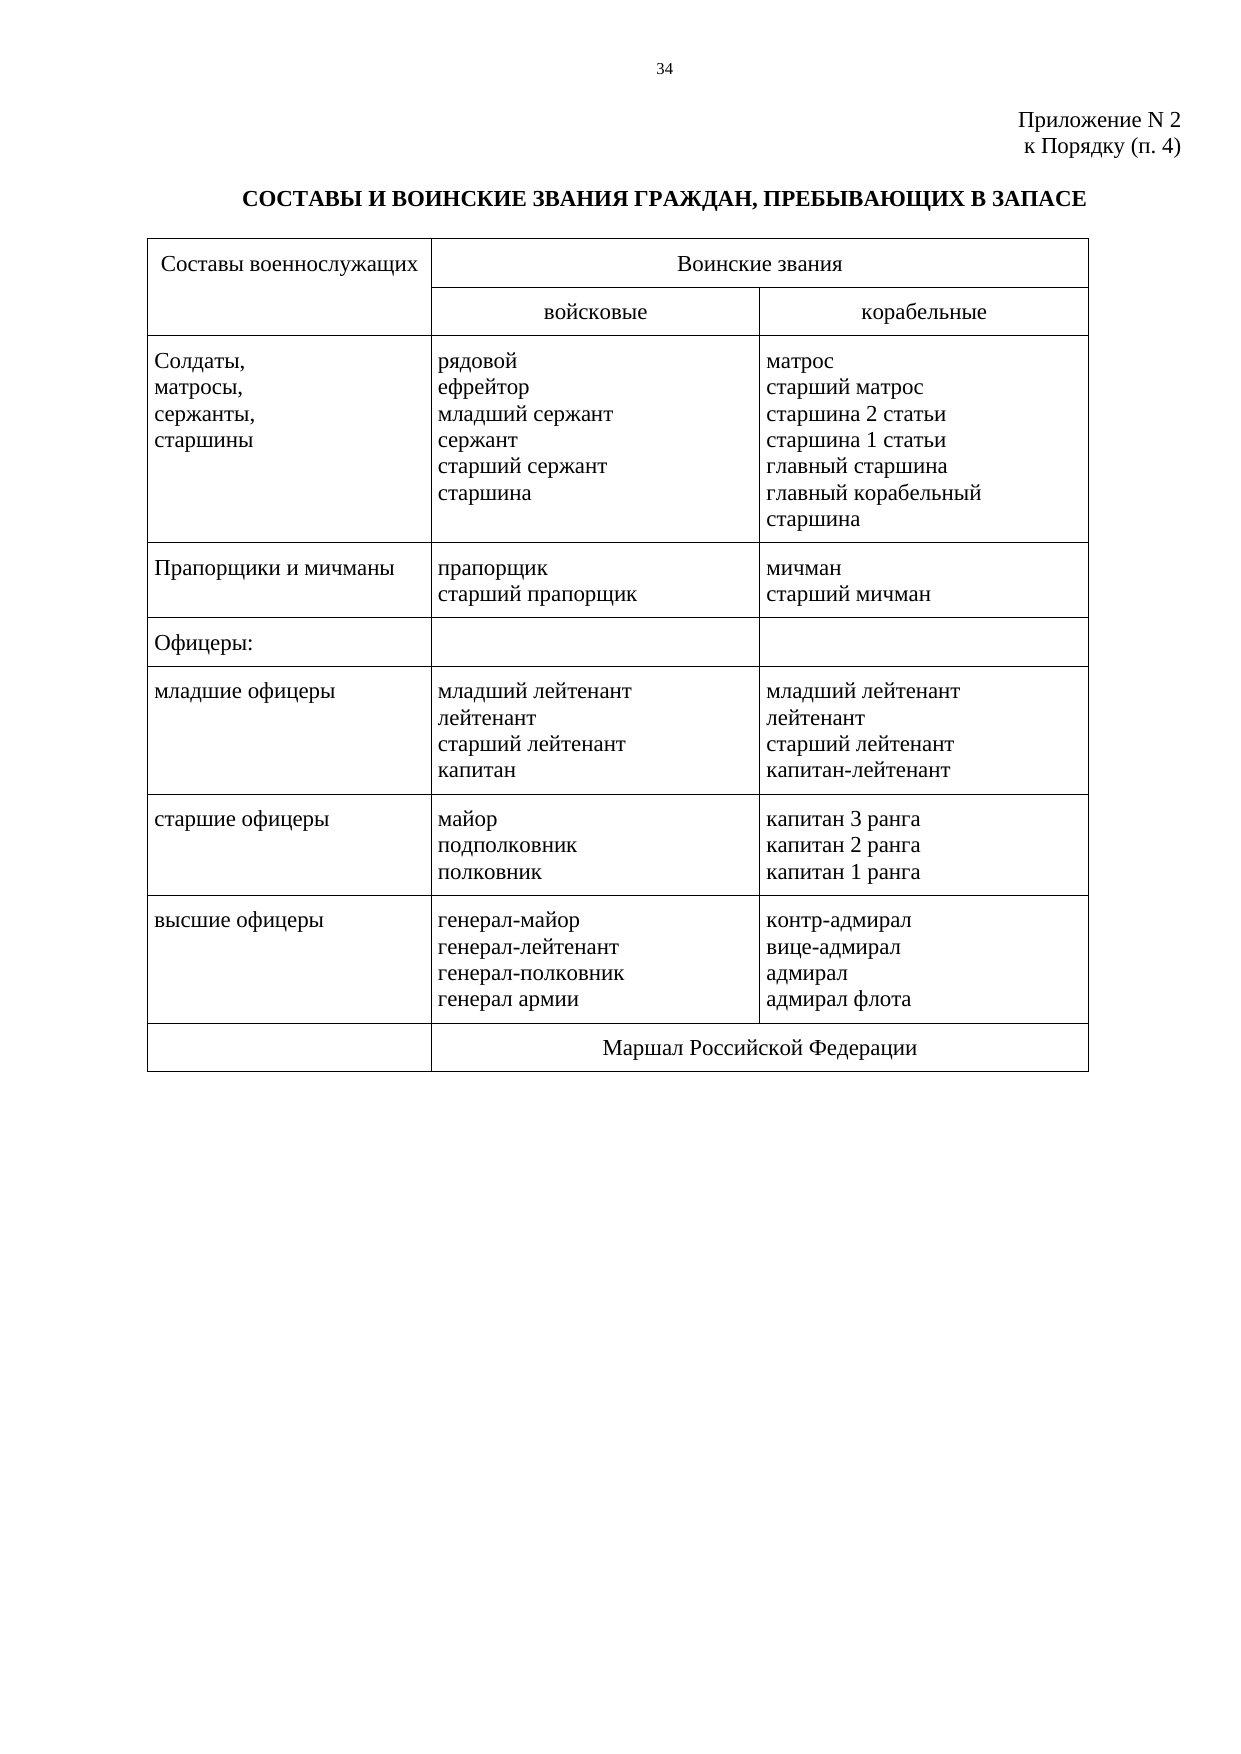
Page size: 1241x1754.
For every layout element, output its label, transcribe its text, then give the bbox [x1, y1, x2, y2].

table_cell [432, 618, 759, 666]
table_cell рядовой ефрейтор младший сержант сержант старший сержант старшина [432, 336, 759, 542]
table_cell матрос старший матрос старшина 2 статьи старшина 1 статьи главный старшина главный корабельный старшина [760, 336, 1088, 542]
table_cell Офицеры: [148, 618, 431, 666]
table_cell младший лейтенант лейтенант старший лейтенант капитан-лейтенант [760, 667, 1088, 793]
table_cell младшие офицеры [148, 667, 431, 793]
text к Порядку (п. 4) [148, 133, 1181, 159]
table_cell контр-адмирал вице-адмирал адмирал адмирал флота [760, 896, 1088, 1022]
table_header Составы военнослужащих [148, 239, 431, 335]
text Приложение N 2 [148, 106, 1181, 133]
table_cell Солдаты, матросы, сержанты, старшины [148, 336, 431, 542]
table_cell высшие офицеры [148, 896, 431, 1022]
table_cell старшие офицеры [148, 795, 431, 895]
table_cell майор подполковник полковник [432, 795, 759, 895]
table_cell Маршал Российской Федерации [432, 1024, 1088, 1071]
title СОСТАВЫ И ВОИНСКИЕ ЗВАНИЯ ГРАЖДАН, ПРЕБЫВАЮЩИХ В ЗАПАСЕ [148, 185, 1181, 212]
table_cell войсковые [432, 288, 759, 335]
table_cell корабельные [760, 288, 1088, 335]
table_cell капитан 3 ранга капитан 2 ранга капитан 1 ранга [760, 795, 1088, 895]
table_cell мичман старший мичман [760, 543, 1088, 617]
table_cell прапорщик старший прапорщик [432, 543, 759, 617]
table_cell генерал-майор генерал-лейтенант генерал-полковник генерал армии [432, 896, 759, 1022]
table_header Воинские звания [432, 239, 1088, 287]
table_cell младший лейтенант лейтенант старший лейтенант капитан [432, 667, 759, 793]
table_cell [148, 1024, 431, 1071]
table_cell [760, 618, 1088, 666]
table_cell Прапорщики и мичманы [148, 543, 431, 617]
